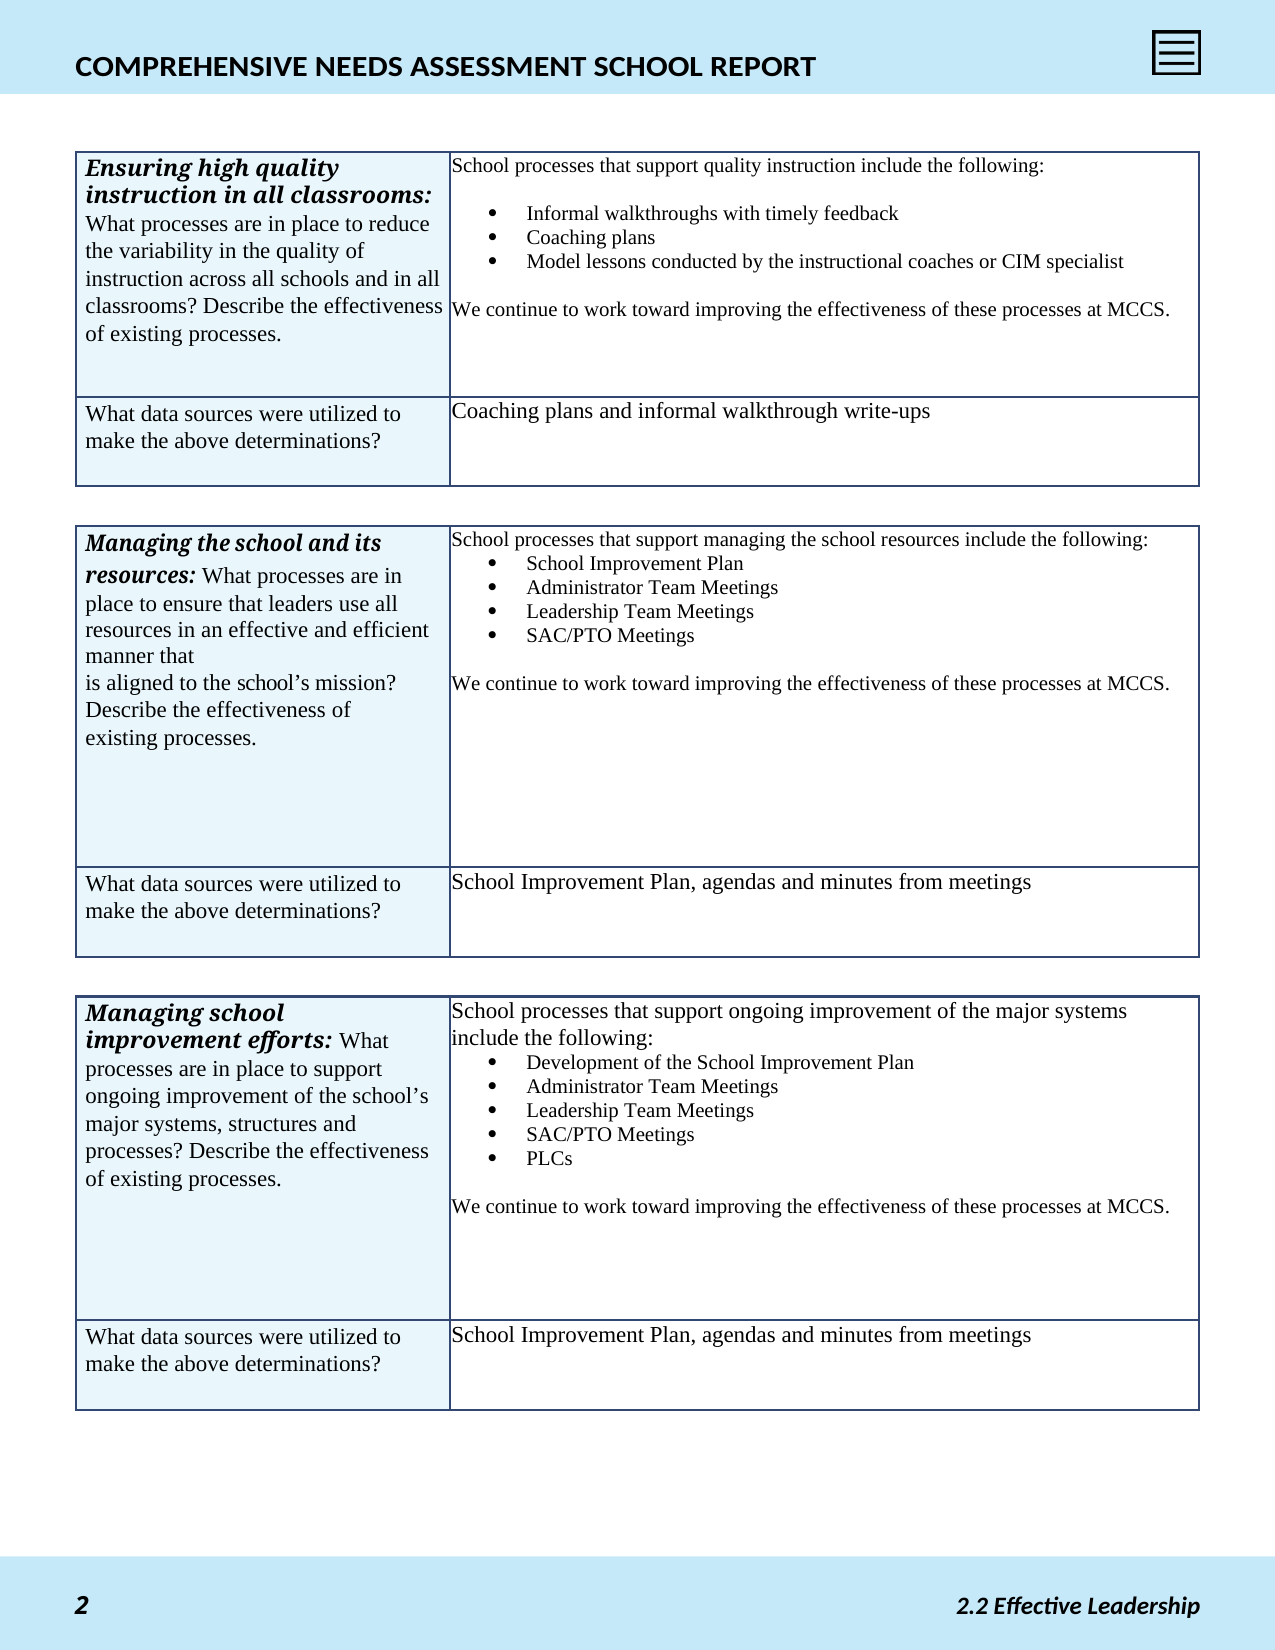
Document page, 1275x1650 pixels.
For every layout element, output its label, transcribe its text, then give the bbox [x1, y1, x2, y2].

table_header School processes that support managing the school resources include the following: School Improvement Plan Administrator Team Meetings Leadership Team Meetings SAC/PTO Meetings We continue to work toward improving the effectiveness of these processes at MCCS. [451, 527, 1198, 866]
table_header Ensuring high quality instruction in all classrooms: What processes are in place to reduce the variability in the quality of instruction across all schools and in all classrooms? Describe the effectiveness of existing processes. [77, 153, 449, 396]
table_cell School Improvement Plan, agendas and minutes from meetings [451, 868, 1198, 956]
table_header School processes that support ongoing improvement of the major systems include the following: Development of the School Improvement Plan Administrator Team Meetings Leadership Team Meetings SAC/PTO Meetings PLCs We continue to work toward improving the effectiveness of these processes at MCCS. [451, 998, 1198, 1319]
table_cell What data sources were utilized to make the above determinations? [77, 398, 449, 485]
table_cell Coaching plans and informal walkthrough write-ups [451, 398, 1198, 485]
table_cell What data sources were utilized to make the above determinations? [77, 1321, 449, 1409]
table_header School processes that support quality instruction include the following: Informal walkthroughs with timely feedback Coaching plans Model lessons conducted by the instructional coaches or CIM specialist We continue to work toward improving the effectiveness of these processes at MCCS. [451, 153, 1198, 396]
table_header Managing school improvement efforts: What processes are in place to support ongoing improvement of the school’s major systems, structures and processes? Describe the effectiveness of existing processes. [77, 998, 449, 1319]
table_header Managing the school and its resources: What processes are in place to ensure that leaders use all resources in an effective and efficient manner that is aligned to the school’s mission? Describe the effectiveness of existing processes. [77, 527, 449, 866]
picture [1152, 30, 1201, 75]
table_cell What data sources were utilized to make the above determinations? [77, 868, 449, 956]
table_cell School Improvement Plan, agendas and minutes from meetings [451, 1321, 1198, 1409]
